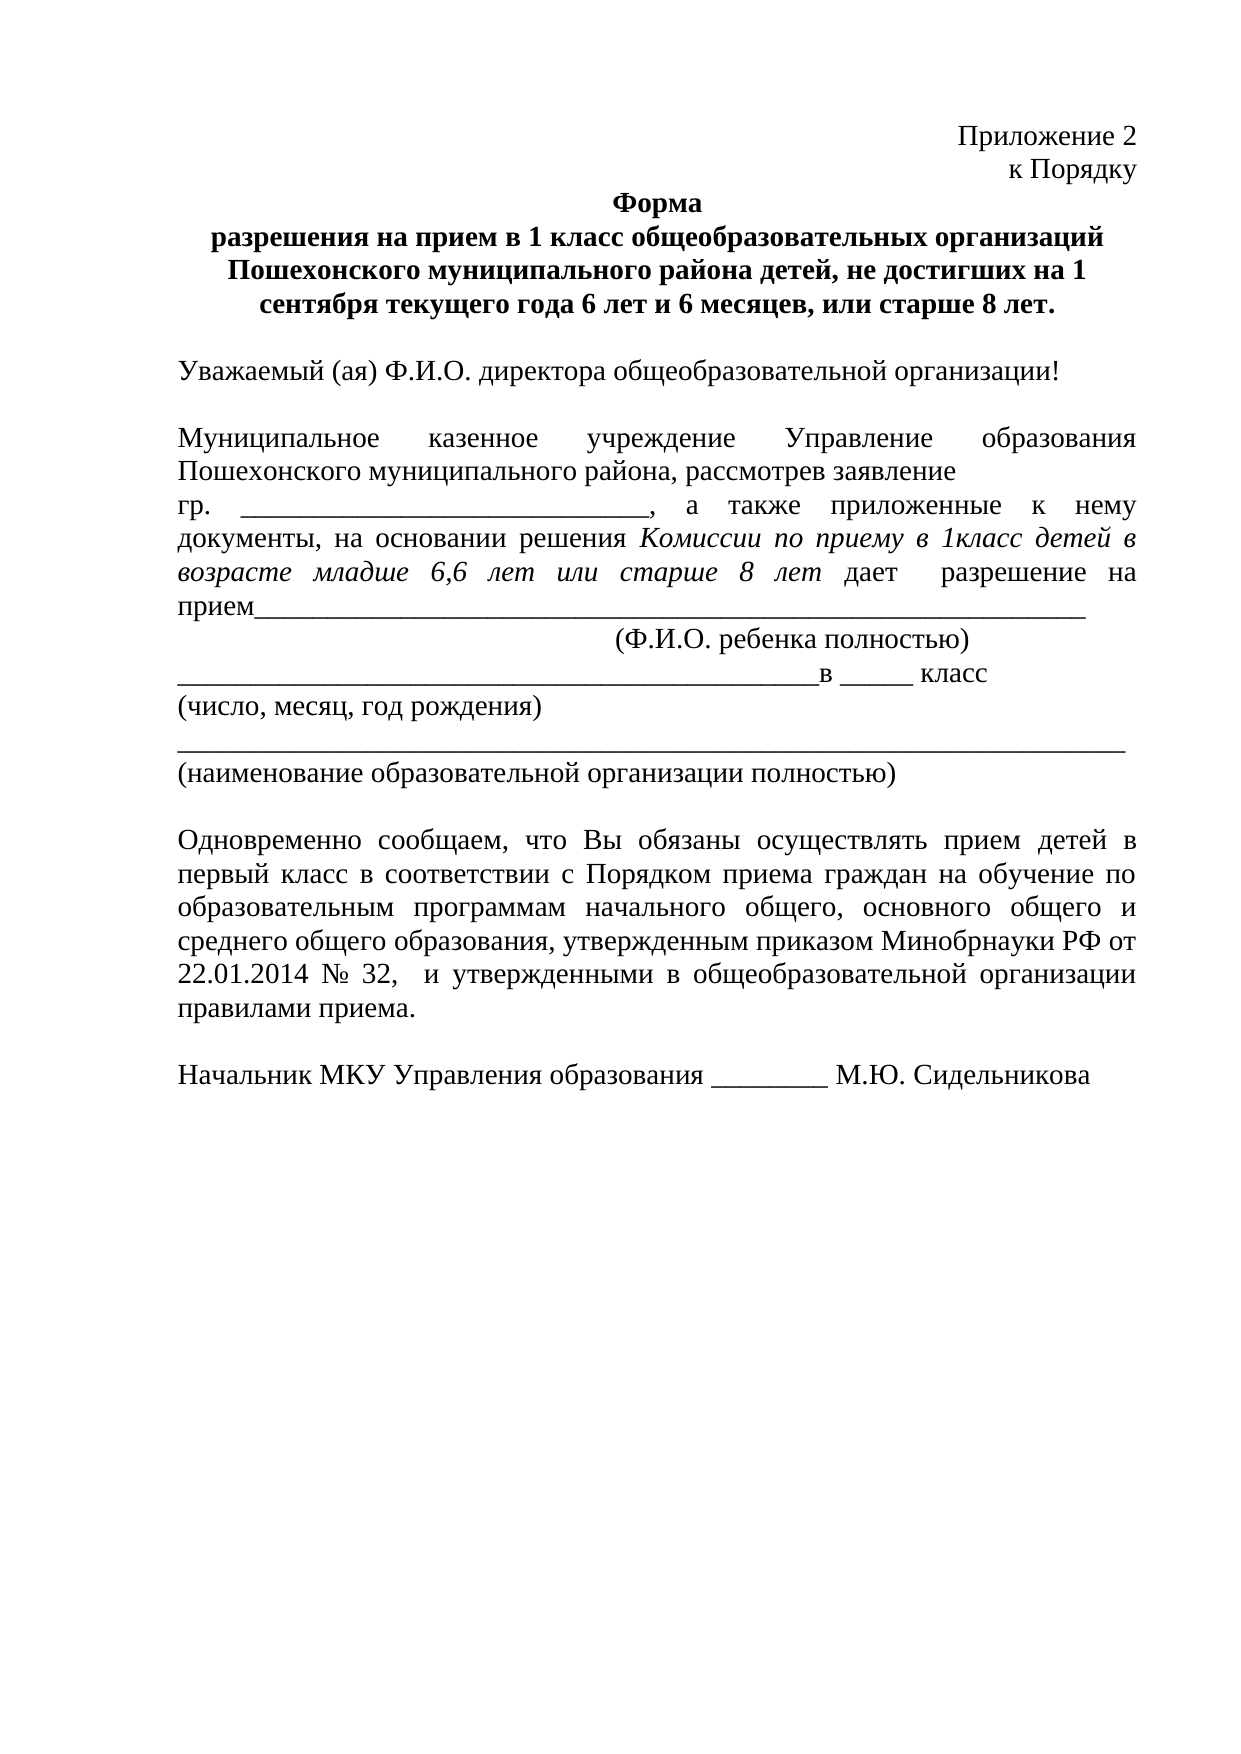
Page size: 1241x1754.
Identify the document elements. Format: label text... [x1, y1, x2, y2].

text Начальник МКУ Управления образования ________ М.Ю. Сидельникова [177, 1057, 1137, 1091]
text (наименование образовательной организации полностью) [177, 755, 1137, 789]
text гр. ____________________________, а также приложенные к нему документы, на основании решения Комиссии по приему в 1класс детей в возрасте младше 6,6 лет или старше 8 лет дает разрешение на прием_________________________________________________________ [177, 487, 1137, 621]
text _________________________________________________________________ [177, 722, 1137, 755]
text Муниципальное казенное учреждение Управление образования Пошехонского муниципального района, рассмотрев заявление [177, 420, 1137, 487]
text Приложение 2 [177, 118, 1137, 152]
text к Порядку [177, 152, 1137, 185]
text (число, месяц, год рождения) [177, 688, 1137, 722]
text Одновременно сообщаем, что Вы обязаны осуществлять прием детей в первый класс в соответствии с Порядком приема граждан на обучение по образовательным программам начального общего, основного общего и среднего общего образования, утвержденным приказом Минобрнауки РФ от 22.01.2014 № 32, и утвержденными в общеобразовательной организации правилами приема. [177, 822, 1137, 1024]
text разрешения на прием в 1 класс общеобразовательных организаций Пошехонского муниципального района детей, не достигших на 1 сентября текущего года 6 лет и 6 месяцев, или старше 8 лет. [177, 219, 1137, 319]
text Форма [177, 185, 1137, 219]
text Уважаемый (ая) Ф.И.О. директора общеобразовательной организации! [177, 353, 1137, 386]
text ____________________________________________в _____ класс [177, 655, 1137, 688]
text (Ф.И.О. ребенка полностью) [177, 621, 1137, 655]
